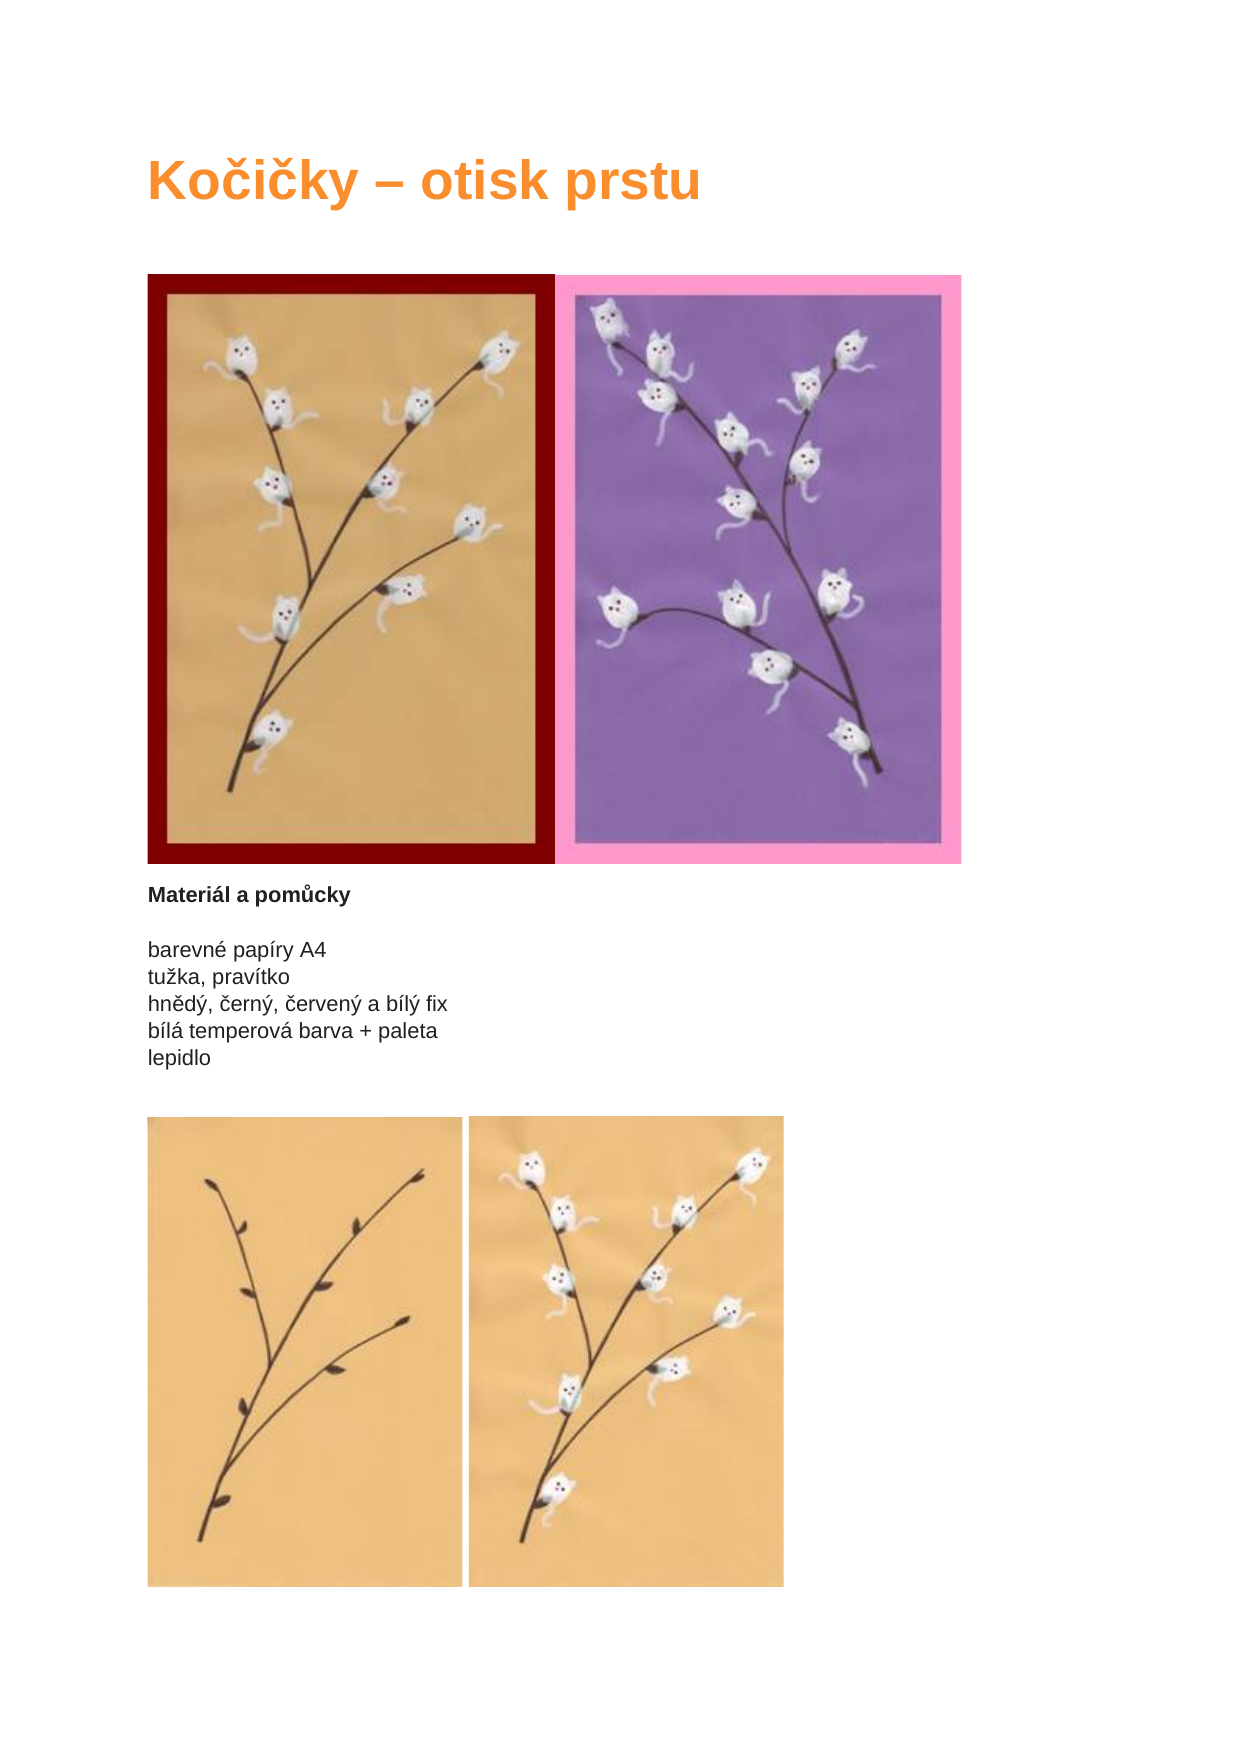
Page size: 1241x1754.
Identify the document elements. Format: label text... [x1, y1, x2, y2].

picture [147, 274, 962, 864]
picture [147, 1117, 463, 1587]
picture [468, 1116, 784, 1587]
subtitle Kočičky – otisk prstu [148, 148, 1093, 211]
text Materiál a pomůcky barevné papíry A4 tužka, pravítko hnědý, černý, červený a bílý fix bílá temperová barva + paleta lepidlo [148, 882, 1093, 1070]
